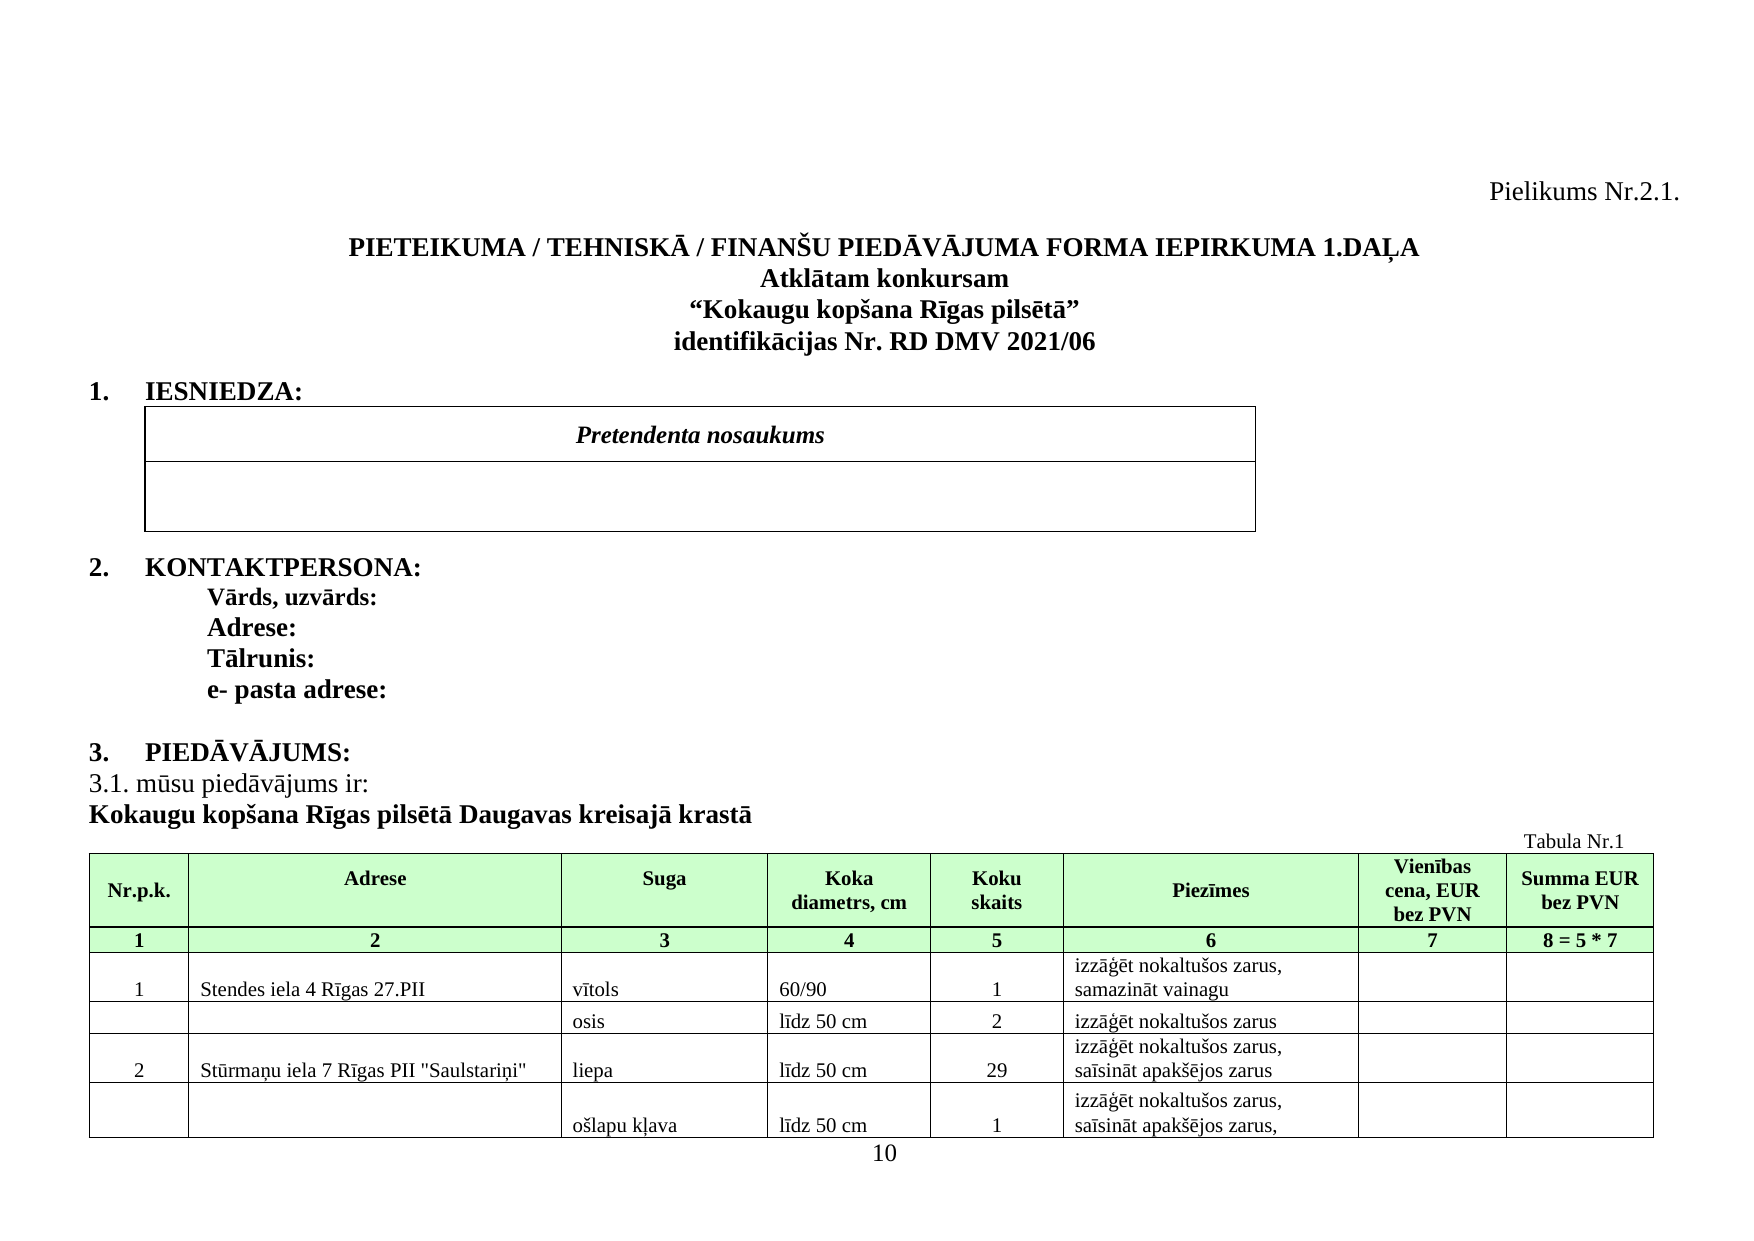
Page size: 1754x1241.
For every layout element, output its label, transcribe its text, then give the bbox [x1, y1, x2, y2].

table_cell līdz 50 cm [768, 1034, 930, 1082]
table_cell 2 [90, 1034, 188, 1082]
text Pielikums Nr.2.1. [89, 175, 1680, 206]
table_cell 3 [562, 928, 767, 952]
table_cell [1507, 1002, 1653, 1033]
table_header Koku skaits [931, 854, 1063, 926]
table_cell 1 [90, 928, 188, 952]
table_cell 4 [768, 928, 930, 952]
table_header Vienības cena, EUR bez PVN [1359, 854, 1506, 926]
table_cell 1 [931, 1083, 1063, 1137]
table_header Pretendenta nosaukums [146, 407, 1255, 461]
table_header Piezīmes [1064, 854, 1358, 926]
table_cell 2 [931, 1002, 1063, 1033]
table_cell 6 [1064, 928, 1358, 952]
text 3.1. mūsu piedāvājums ir: [89, 767, 1640, 798]
table_cell Stendes iela 4 Rīgas 27.PII [189, 953, 561, 1001]
list IESNIEDZA: [89, 375, 1680, 406]
table_cell 8 = 5 * 7 [1507, 928, 1653, 952]
table_cell izzāģēt nokaltušos zarus [1064, 1002, 1358, 1033]
text e- pasta adrese: [145, 673, 1680, 704]
table_cell līdz 50 cm [768, 1083, 930, 1137]
table_cell [146, 462, 1255, 531]
table_cell liepa [562, 1034, 767, 1082]
table_cell vītols [562, 953, 767, 1001]
table_cell [1507, 1034, 1653, 1082]
table_cell [90, 1002, 188, 1033]
text Atklātam konkursam [89, 262, 1680, 293]
list PIEDĀVĀJUMS: [89, 736, 1680, 767]
table_cell 60/90 [768, 953, 930, 1001]
table_cell [1359, 953, 1506, 1001]
text “Kokaugu kopšana Rīgas pilsētā” [89, 293, 1680, 325]
table_cell 1 [931, 953, 1063, 1001]
table_cell ošlapu kļava [562, 1083, 767, 1137]
table_cell 1 [90, 953, 188, 1001]
table_header Nr.p.k. [90, 854, 188, 926]
table_cell [189, 1002, 561, 1033]
table_cell 7 [1359, 928, 1506, 952]
table_cell Stūrmaņu iela 7 Rīgas PII "Saulstariņi" [189, 1034, 561, 1082]
subtitle PIETEIKUMA / TEHNISKĀ / FINANŠU PIEDĀVĀJUMA FORMA IEPIRKUMA 1.DAĻA [89, 231, 1680, 262]
table_cell 2 [189, 928, 561, 952]
table_cell [1359, 1083, 1506, 1137]
subtitle Vārds, uzvārds: [89, 582, 1680, 611]
text Tālrunis: [145, 642, 1680, 673]
table_cell izzāģēt nokaltušos zarus, samazināt vainagu [1064, 953, 1358, 1001]
table_cell izzāģēt nokaltušos zarus, saīsināt apakšējos zarus [1064, 1034, 1358, 1082]
table_cell [189, 1083, 561, 1137]
table_header Adrese [189, 854, 561, 926]
table_cell [1359, 1034, 1506, 1082]
table_cell [1507, 1083, 1653, 1137]
table_cell līdz 50 cm [768, 1002, 930, 1033]
text Kokaugu kopšana Rīgas pilsētā Daugavas kreisajā krastā [89, 798, 1680, 829]
table_cell [90, 1083, 188, 1137]
table_cell 29 [931, 1034, 1063, 1082]
table_header Koka diametrs, cm [768, 854, 930, 926]
table_header Suga [562, 854, 767, 926]
text Adrese: [145, 611, 1680, 642]
table_header Summa EUR bez PVN [1507, 854, 1653, 926]
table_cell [1064, 1083, 1358, 1137]
table_cell 5 [931, 928, 1063, 952]
table_cell [1359, 1002, 1506, 1033]
text identifikācijas Nr. RD DMV 2021/06 [89, 325, 1680, 356]
text Tabula Nr.1 [89, 829, 1624, 853]
table_cell osis [562, 1002, 767, 1033]
table_cell [1507, 953, 1653, 1001]
list KONTAKTPERSONA: [89, 551, 1680, 582]
